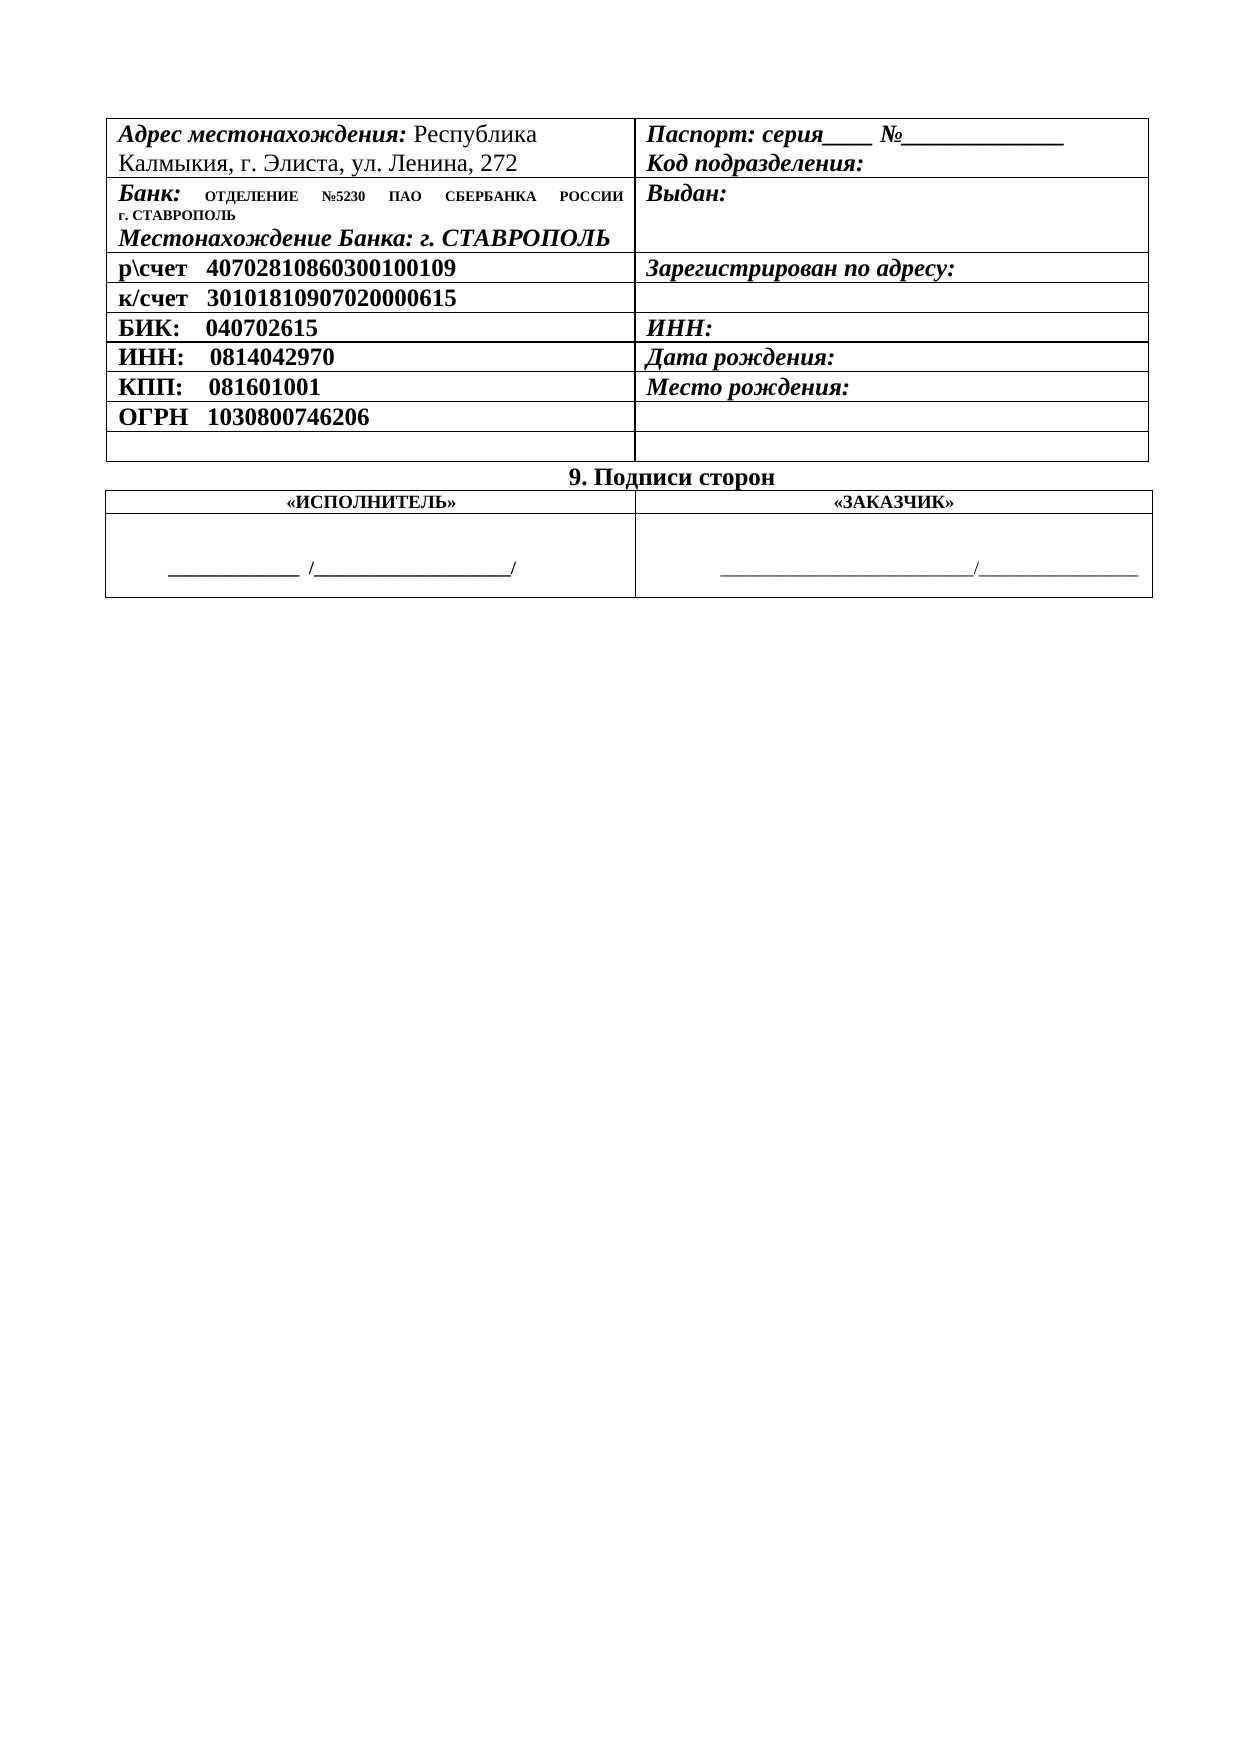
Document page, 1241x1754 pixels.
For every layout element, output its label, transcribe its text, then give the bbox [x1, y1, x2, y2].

table_cell ______________ /_____________________/ [106, 514, 635, 597]
text 9. Подписи сторон [118, 462, 1152, 490]
table_cell Паспорт: серия____ №_____________ Код подразделения: [636, 119, 1148, 177]
table_cell Выдан: [636, 178, 1148, 252]
table_header «ЗАКАЗЧИК» [636, 491, 1152, 513]
table_cell Адрес местонахождения: Республика Калмыкия, г. Элиста, ул. Ленина, 272 [107, 119, 634, 177]
table_cell ___________________________/_________________ [636, 514, 1152, 597]
table_cell Место рождения: [636, 372, 1148, 401]
table_cell [636, 402, 1148, 431]
table_cell БИК: 040702615 [107, 313, 634, 341]
table_header «ИСПОЛНИТЕЛЬ» [106, 491, 635, 513]
table_cell р\счет 40702810860300100109 [107, 253, 634, 282]
table_cell Зарегистрирован по адресу: [636, 253, 1148, 282]
table_cell [107, 432, 634, 461]
table_cell ОГРН 1030800746206 [107, 402, 634, 431]
table_cell ИНН: [636, 313, 1148, 341]
table_cell к/счет 30101810907020000615 [107, 283, 634, 312]
table_cell КПП: 081601001 [107, 372, 634, 401]
table_cell [636, 432, 1148, 461]
table_cell Дата рождения: [636, 343, 1148, 371]
table_cell Банк: ОТДЕЛЕНИЕ №5230 ПАО СБЕРБАНКА РОССИИ г. СТАВРОПОЛЬ Местонахождение Банка: г. СТАВРОПОЛЬ [107, 178, 634, 252]
table_cell ИНН: 0814042970 [107, 343, 634, 371]
table_cell [636, 283, 1148, 312]
